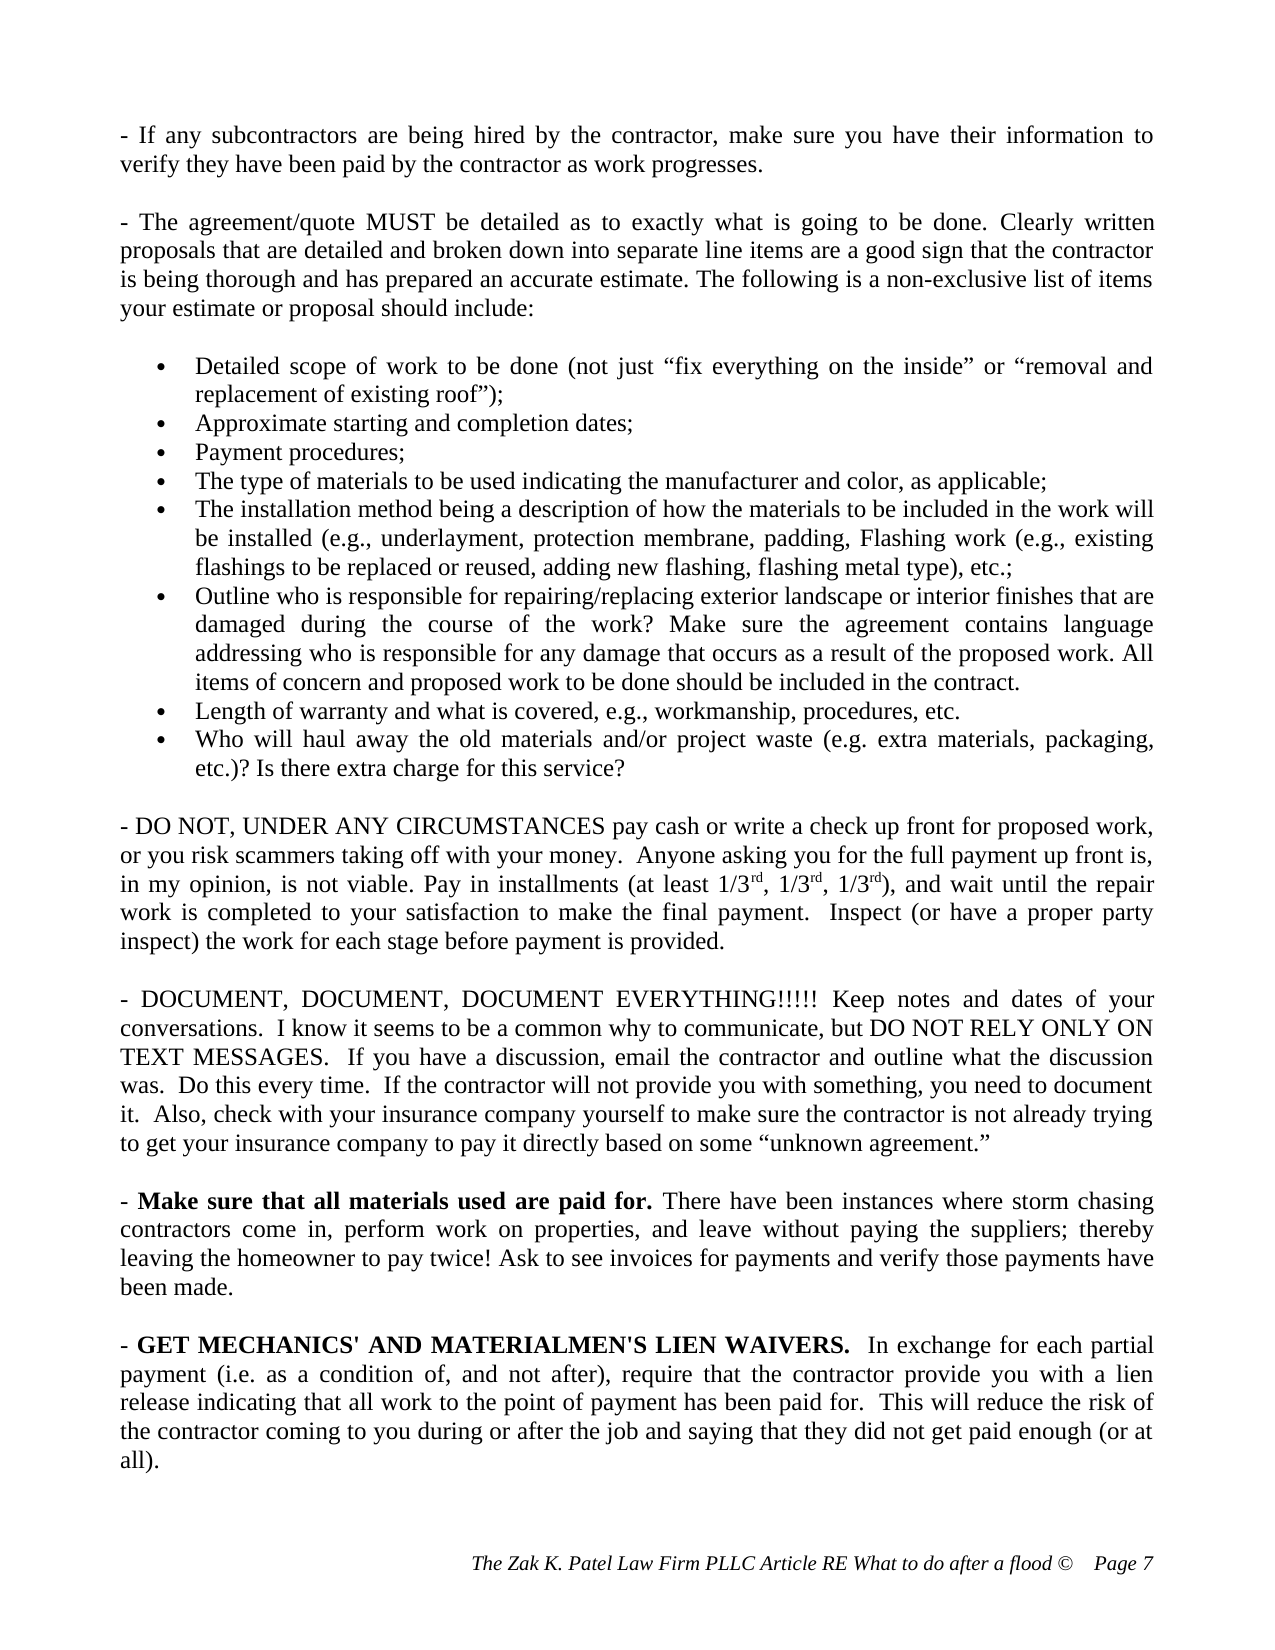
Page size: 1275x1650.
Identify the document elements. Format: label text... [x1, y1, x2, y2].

list Payment procedures; [157, 437, 1155, 466]
text - DOCUMENT, DOCUMENT, DOCUMENT EVERYTHING!!!!! Keep notes and dates of your conversations. I know it seems to be a common why to communicate, but DO NOT RELY ONLY ON TEXT MESSAGES. If you have a discussion, email the contractor and outline what the discussion was. Do this every time. If the contractor will not provide you with something, you need to document it. Also, check with your insurance company yourself to make sure the contractor is not already trying to get your insurance company to pay it directly based on some “unknown agreement.” [120, 984, 1155, 1157]
list Length of warranty and what is covered, e.g., workmanship, procedures, etc. [157, 696, 1155, 724]
list Approximate starting and completion dates; [157, 408, 1155, 437]
list The installation method being a description of how the materials to be included in the work will be installed (e.g., underlayment, protection membrane, padding, Flashing work (e.g., existing flashings to be replaced or reused, adding new flashing, flashing metal type), etc.; [157, 494, 1155, 581]
text - The agreement/quote MUST be detailed as to exactly what is going to be done. Clearly written proposals that are detailed and broken down into separate line items are a good sign that the contractor is being thorough and has prepared an accurate estimate. The following is a non-exclusive list of items your estimate or proposal should include: [120, 207, 1155, 322]
list The type of materials to be used indicating the manufacturer and color, as applicable; [157, 466, 1155, 494]
text - If any subcontractors are being hired by the contractor, make sure you have their information to verify they have been paid by the contractor as work progresses. [120, 120, 1155, 177]
text - DO NOT, UNDER ANY CIRCUMSTANCES pay cash or write a check up front for proposed work, or you risk scammers taking off with your money. Anyone asking you for the full payment up front is, in my opinion, is not viable. Pay in installments (at least 1/3rd, 1/3rd, 1/3rd), and wait until the repair work is completed to your satisfaction to make the final payment. Inspect (or have a proper party inspect) the work for each stage before payment is provided. [120, 811, 1155, 955]
list Detailed scope of work to be done (not just “fix everything on the inside” or “removal and replacement of existing roof”); [157, 351, 1155, 408]
list Outline who is responsible for repairing/replacing exterior landscape or interior finishes that are damaged during the course of the work? Make sure the agreement contains language addressing who is responsible for any damage that occurs as a result of the proposed work. All items of concern and proposed work to be done should be included in the contract. [157, 581, 1155, 696]
list Who will haul away the old materials and/or project waste (e.g. extra materials, packaging, etc.)? Is there extra charge for this service? [157, 724, 1155, 782]
text - GET MECHANICS' AND MATERIALMEN'S LIEN WAIVERS. In exchange for each partial payment (i.e. as a condition of, and not after), require that the contractor provide you with a lien release indicating that all work to the point of payment has been paid for. This will reduce the risk of the contractor coming to you during or after the job and saying that they did not get paid enough (or at all). [120, 1330, 1155, 1474]
text - Make sure that all materials used are paid for. There have been instances where storm chasing contractors come in, perform work on properties, and leave without paying the suppliers; thereby leaving the homeowner to pay twice! Ask to see invoices for payments and verify those payments have been made. [120, 1186, 1155, 1301]
